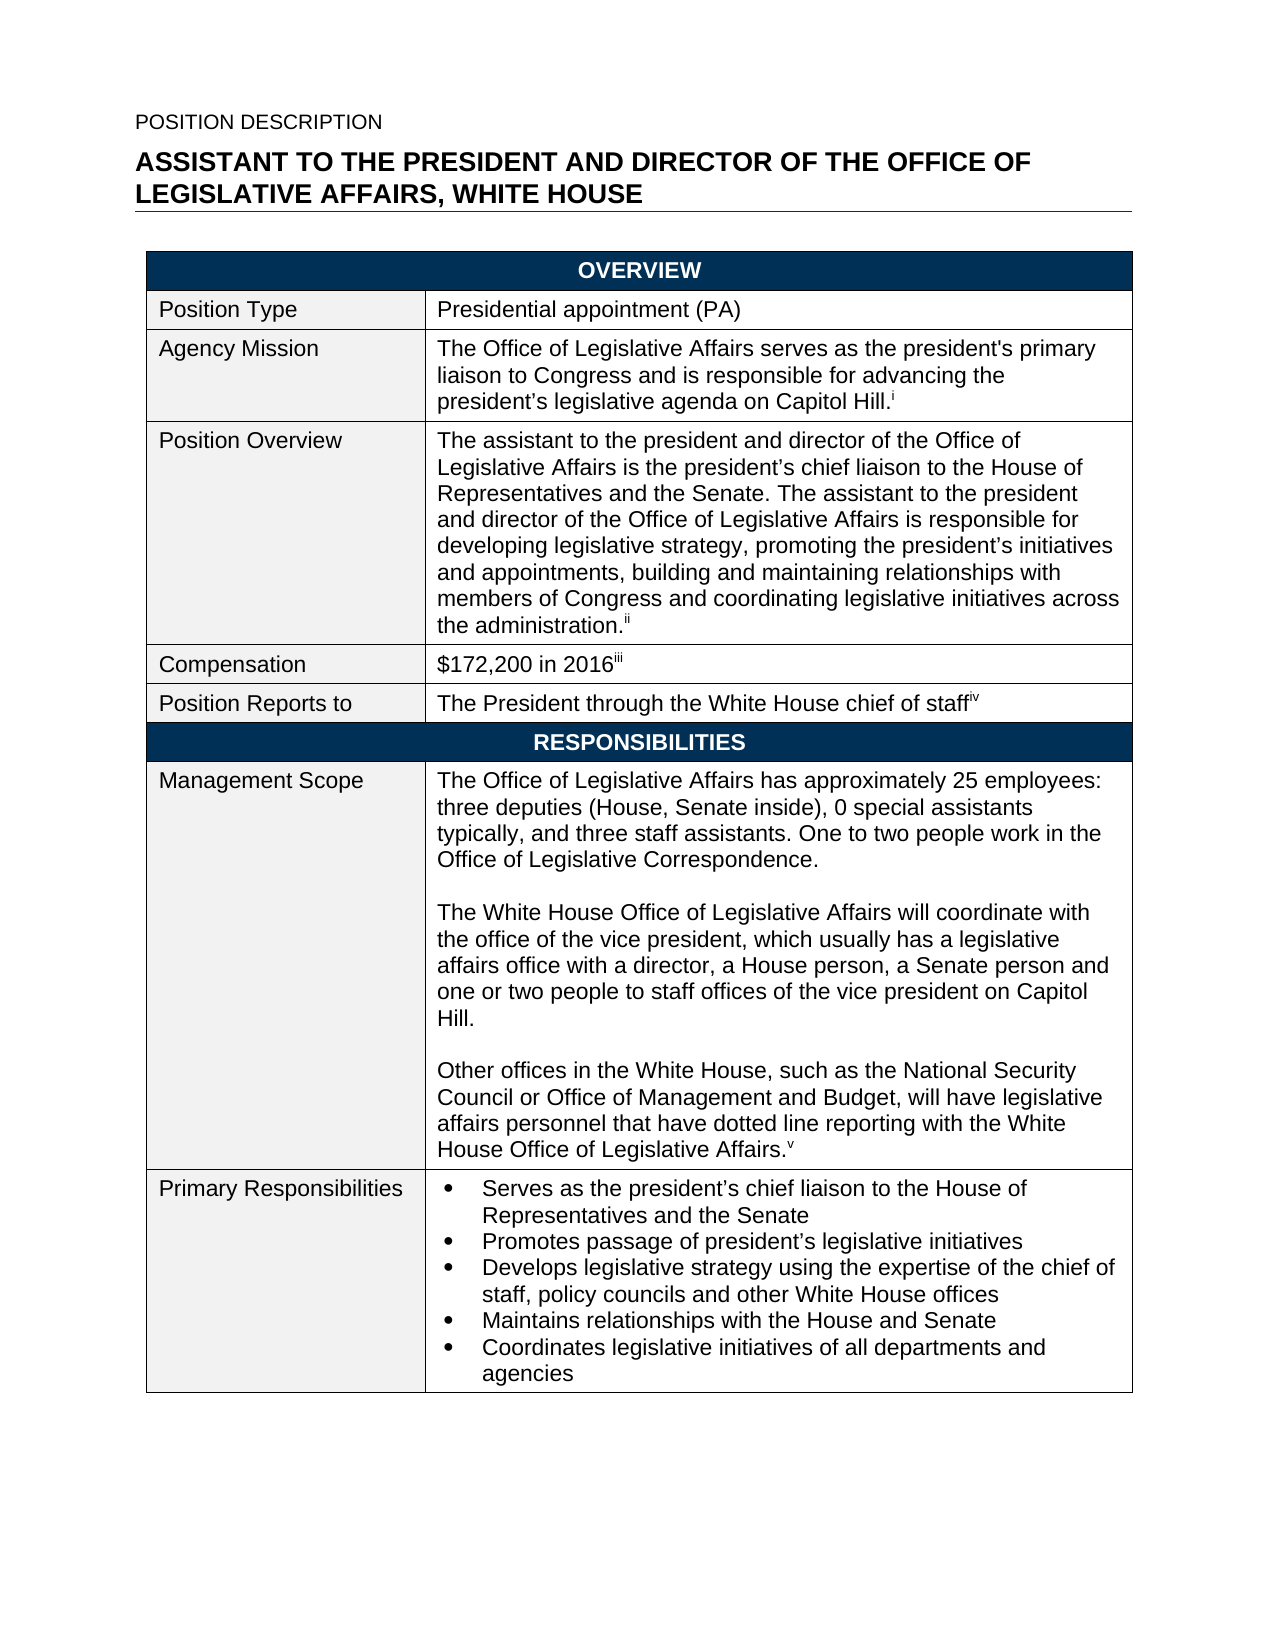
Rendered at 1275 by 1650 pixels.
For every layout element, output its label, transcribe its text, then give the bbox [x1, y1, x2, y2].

subtitle Assistant to the President and director of the office of legislative affairs, white house [135, 146, 1132, 211]
table_cell Position Overview [147, 422, 425, 644]
table_cell The assistant to the president and director of the Office of Legislative Affairs is the president’s chief liaison to the House of Representatives and the Senate. The assistant to the president and director of the Office of Legislative Affairs is responsible for developing legislative strategy, promoting the president’s initiatives and appointments, building and maintaining relationships with members of Congress and coordinating legislative initiatives across the administration. [426, 422, 1132, 644]
table_cell RESPONSIBILITIES [147, 723, 1132, 761]
table_cell Position Type [147, 291, 425, 329]
table_cell Agency Mission [147, 330, 425, 421]
table_cell Compensation [147, 645, 425, 683]
table_cell The Office of Legislative Affairs serves as the president's primary liaison to Congress and is responsible for advancing the president’s legislative agenda on Capitol Hill. [426, 330, 1132, 421]
table_cell Management Scope [147, 762, 425, 1169]
table_cell $172,200 in 2016 [426, 645, 1132, 683]
table_cell The President through the White House chief of staff [426, 684, 1132, 722]
table_cell The Office of Legislative Affairs has approximately 25 employees: three deputies (House, Senate inside), 0 special assistants typically, and three staff assistants. One to two people work in the Office of Legislative Correspondence. The White House Office of Legislative Affairs will coordinate with the office of the vice president, which usually has a legislative affairs office with a director, a House person, a Senate person and one or two people to staff offices of the vice president on Capitol Hill. Other offices in the White House, such as the National Security Council or Office of Management and Budget, will have legislative affairs personnel that have dotted line reporting with the White House Office of Legislative Affairs. [426, 762, 1132, 1169]
table_header OVERVIEW [147, 252, 1132, 290]
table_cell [147, 1170, 425, 1392]
table_cell Presidential appointment (PA) [426, 291, 1132, 329]
table_cell Position Reports to [147, 684, 425, 722]
subtitle POSITION DESCRIPTION [135, 110, 1132, 134]
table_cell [426, 1170, 1132, 1392]
